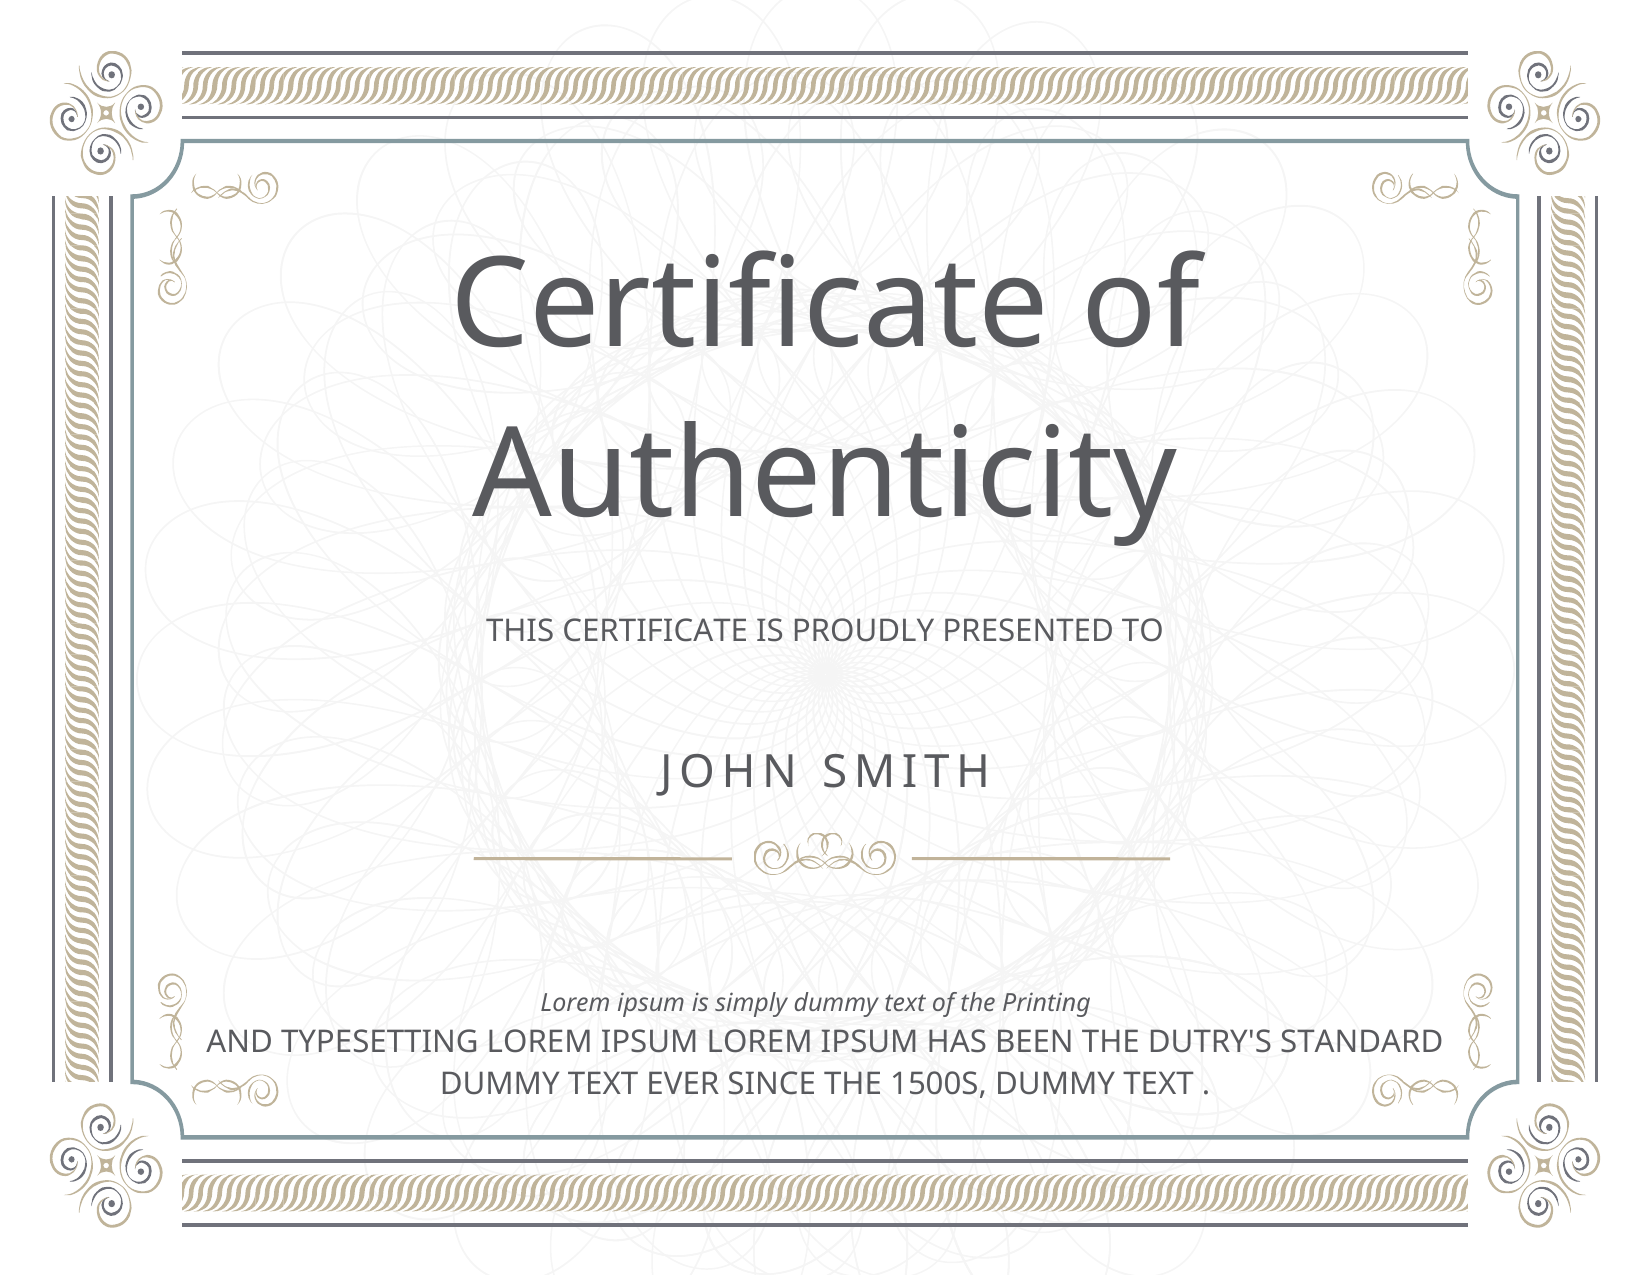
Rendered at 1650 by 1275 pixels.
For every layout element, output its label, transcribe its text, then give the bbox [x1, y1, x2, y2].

text JOHN SMITH [150, 738, 1500, 801]
text Certificate of Authenticity [150, 212, 1500, 553]
text Lorem ipsum is simply dummy text of the Printing [216, 985, 1416, 1019]
text THIS CERTIFICATE IS PROUDLY PRESENTED TO [150, 608, 1500, 651]
text and typesetting Lorem Ipsum Lorem Ipsum has been the dutry's standard dummy text ever since the 1500s, dummy text . [150, 1019, 1500, 1104]
